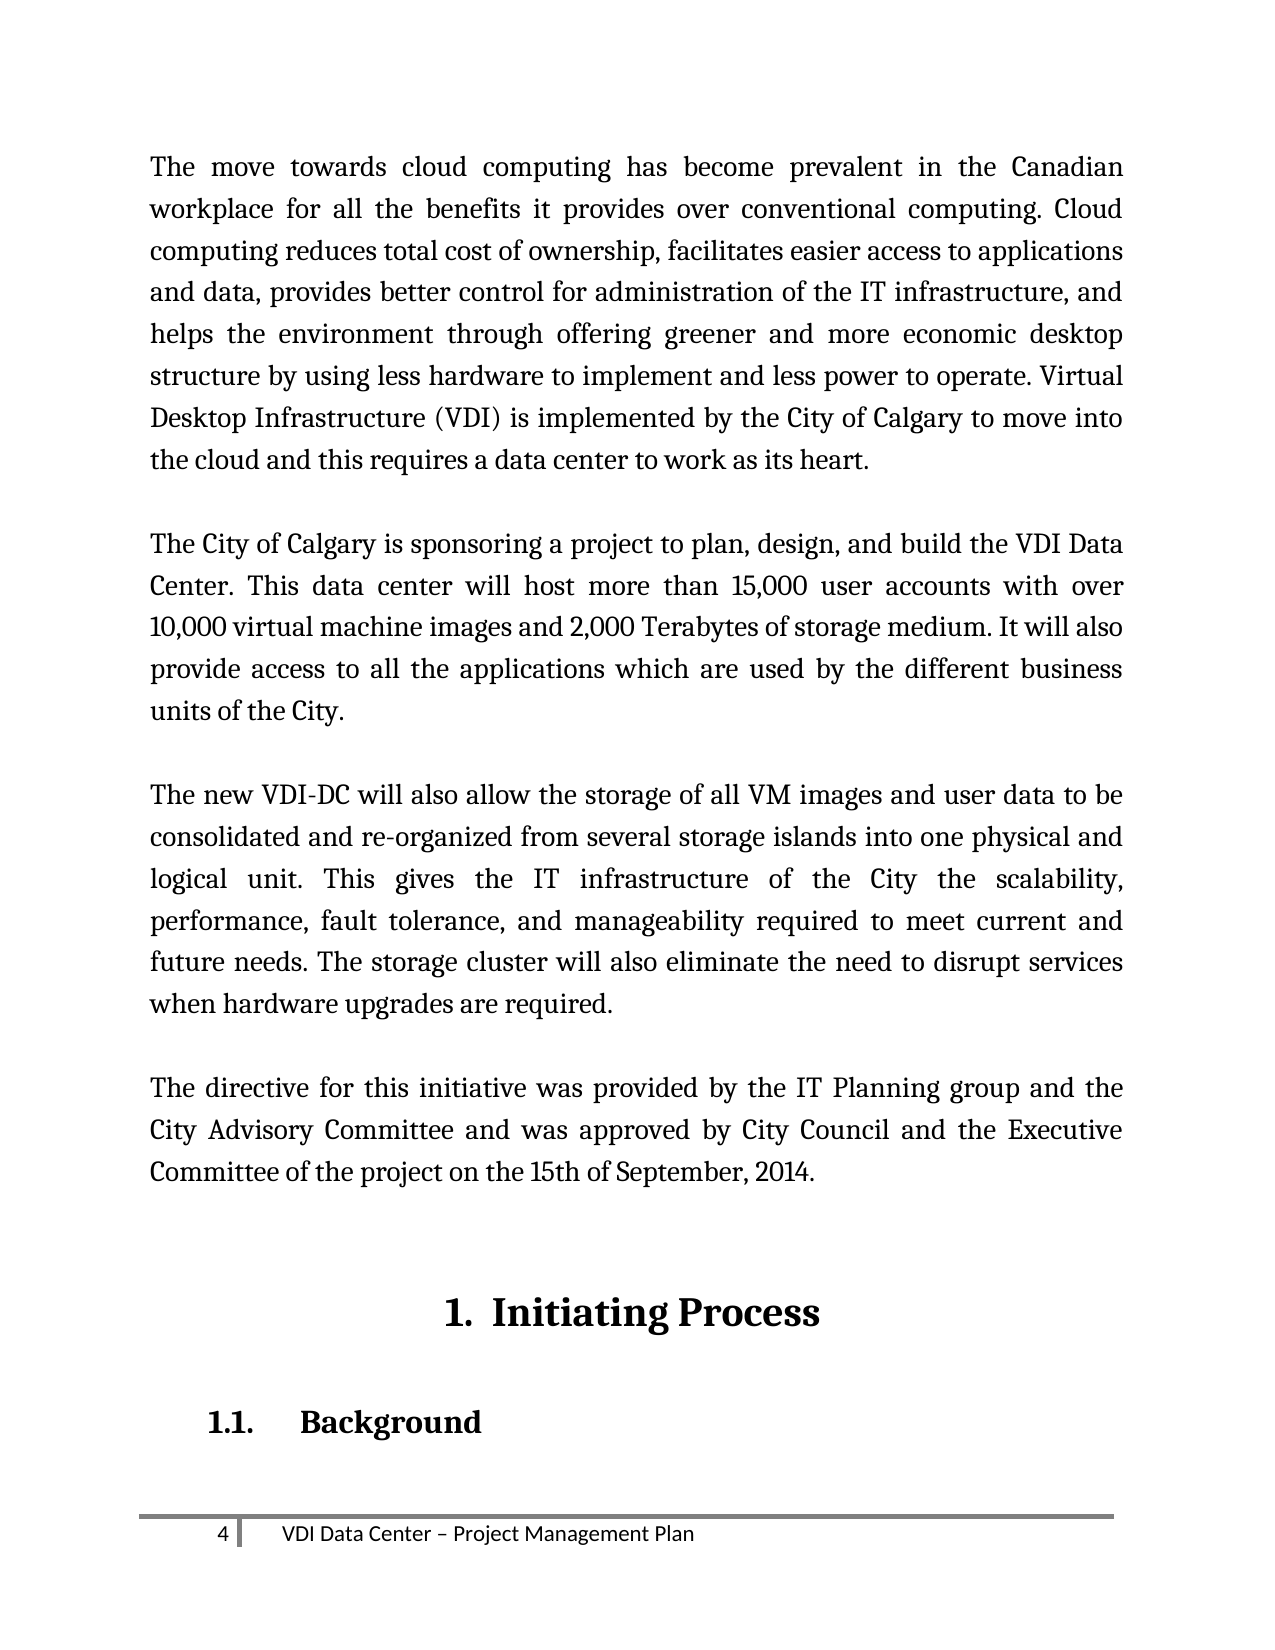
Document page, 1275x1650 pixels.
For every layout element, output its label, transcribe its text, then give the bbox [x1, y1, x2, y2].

text The City of Calgary is sponsoring a project to plan, design, and build the VDI Data Center. This data center will host more than 15,000 user accounts with over 10,000 virtual machine images and 2,000 Terabytes of storage medium. It will also provide access to all the applications which are used by the different business units of the City. [150, 527, 1125, 728]
subtitle Background [208, 1403, 1125, 1442]
subtitle Initiating Process [141, 1289, 1125, 1337]
text The directive for this initiative was provided by the IT Planning group and the City Advisory Committee and was approved by City Council and the Executive Committee of the project on the 15th of September, 2014. [150, 1071, 1125, 1188]
text The new VDI-DC will also allow the storage of all VM images and user data to be consolidated and re-organized from several storage islands into one physical and logical unit. This gives the IT infrastructure of the City the scalability, performance, fault tolerance, and manageability required to meet current and future needs. The storage cluster will also eliminate the need to disrupt services when hardware upgrades are required. [150, 778, 1125, 1021]
text The move towards cloud computing has become prevalent in the Canadian workplace for all the benefits it provides over conventional computing. Cloud computing reduces total cost of ownership, facilitates easier access to applications and data, provides better control for administration of the IT infrastructure, and helps the environment through offering greener and more economic desktop structure by using less hardware to implement and less power to operate. Virtual Desktop Infrastructure (VDI) is implemented by the City of Calgary to move into the cloud and this requires a data center to work as its heart. [150, 150, 1125, 477]
